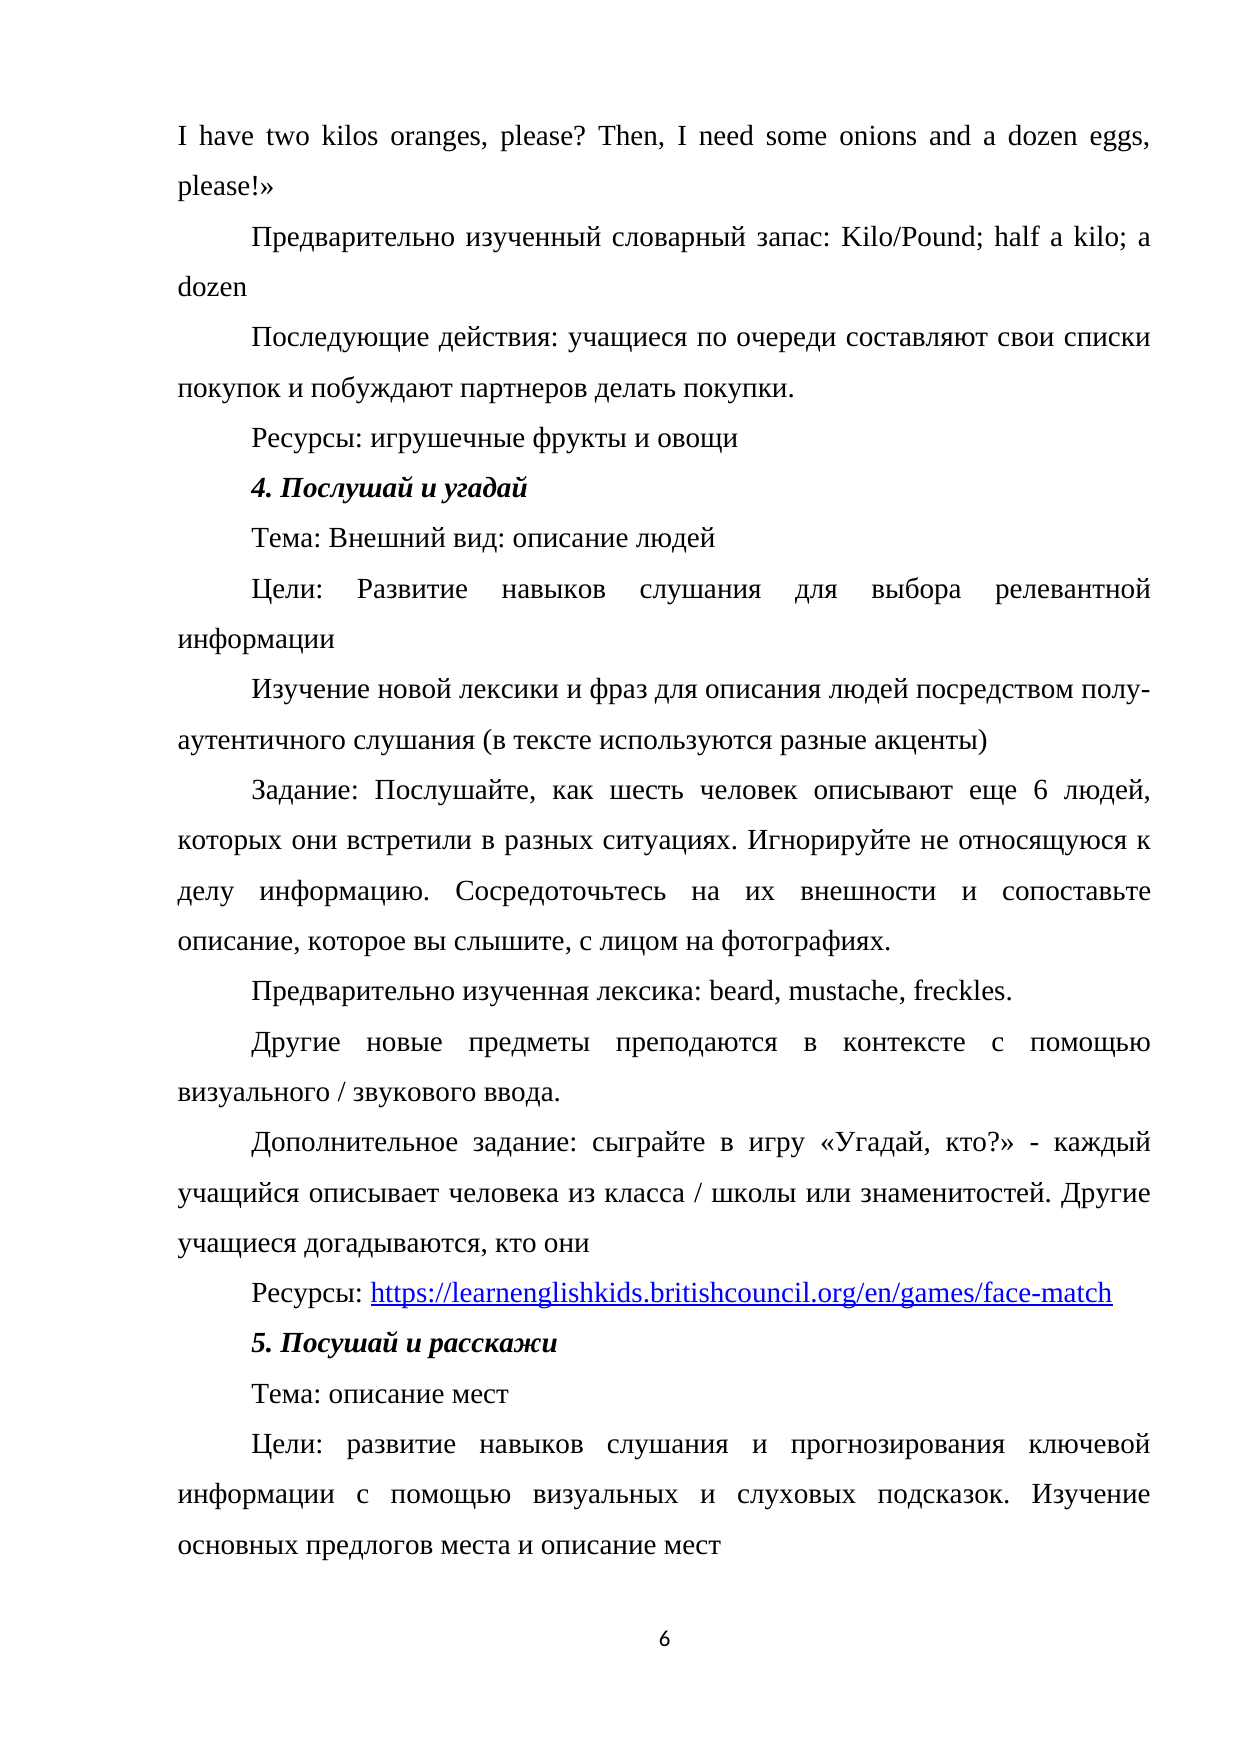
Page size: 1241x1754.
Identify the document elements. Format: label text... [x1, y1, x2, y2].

text Дополнительное задание: сыграйте в игру «Угадай, кто?» - каждый учащийся описывает человека из класса / школы или знаменитостей. Другие учащиеся догадываются, кто они [177, 1124, 1152, 1258]
text Предварительно изученная лексика: beard, mustache, freckles. [177, 973, 1152, 1007]
text Задание: Послушайте, как шесть человек описывают еще 6 людей, которых они встретили в разных ситуациях. Игнорируйте не относящуюся к делу информацию. Сосредоточьтесь на их внешности и сопоставьте описание, которое вы слышите, с лицом на фотографиях. [177, 772, 1152, 957]
text Цели: Развитие навыков слушания для выбора релевантной информации [177, 571, 1152, 655]
text 5. Посушай и расскажи [177, 1326, 1152, 1359]
text Ресурсы: игрушечные фрукты и овощи [177, 420, 1152, 453]
text Предварительно изученный словарный запас: Kilo/Pound; half a kilo; a dozen [177, 219, 1152, 303]
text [177, 118, 1152, 202]
text Тема: описание мест [177, 1376, 1152, 1409]
text Изучение новой лексики и фраз для описания людей посредством полу-аутентичного слушания (в тексте используются разные акценты) [177, 672, 1152, 755]
text Последующие действия: учащиеся по очереди составляют свои списки покупок и побуждают партнеров делать покупки. [177, 319, 1152, 403]
text Ресурсы: https://learnenglishkids.britishcouncil.org/en/games/face-match [177, 1275, 1152, 1309]
text Цели: развитие навыков слушания и прогнозирования ключевой информации с помощью визуальных и слуховых подсказок. Изучение основных предлогов места и описание мест [177, 1426, 1152, 1560]
text 4. Послушай и угадай [177, 470, 1152, 504]
text Другие новые предметы преподаются в контексте с помощью визуального / звукового ввода. [177, 1024, 1152, 1108]
text Тема: Внешний вид: описание людей [177, 521, 1152, 554]
